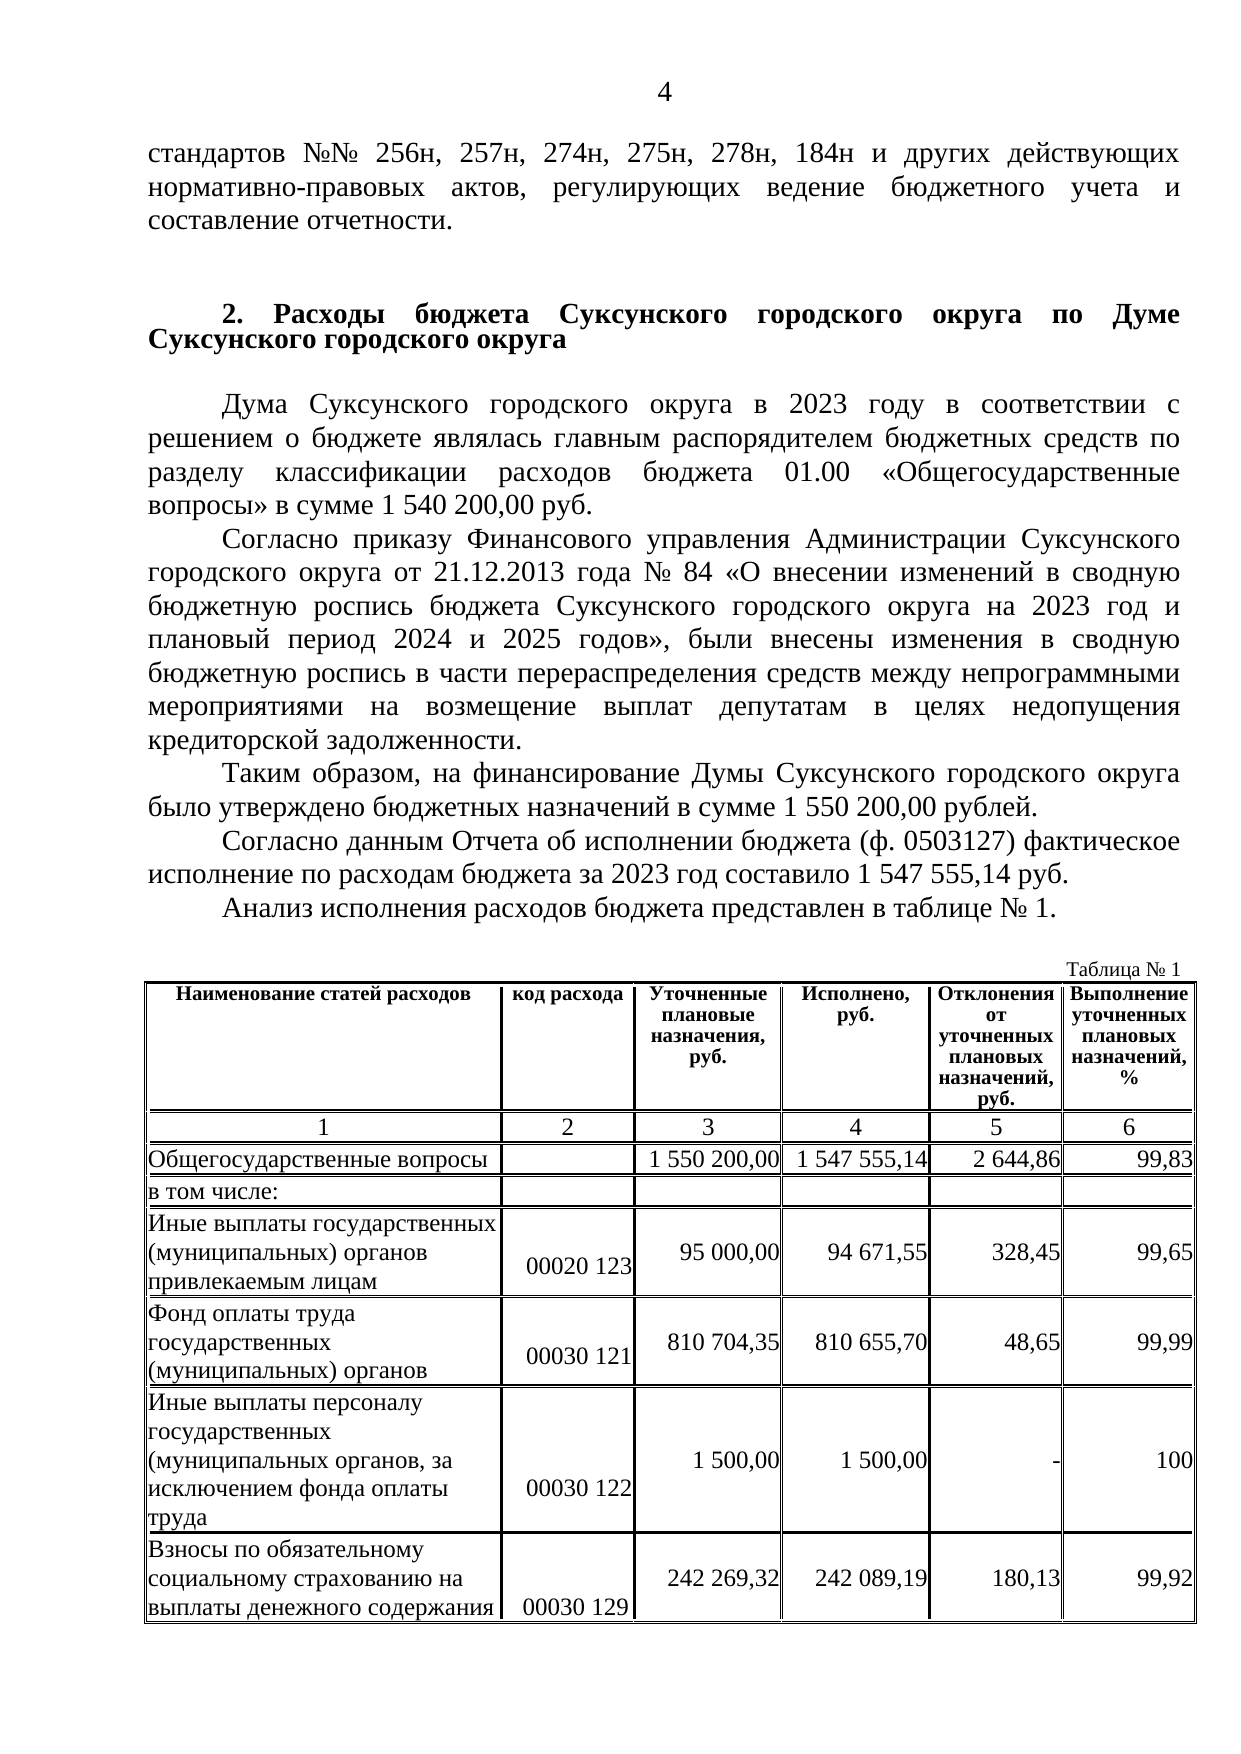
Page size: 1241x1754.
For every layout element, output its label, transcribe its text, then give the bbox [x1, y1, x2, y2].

table_cell 99,92 [1063, 1531, 1194, 1621]
table_cell 5 [931, 1113, 1061, 1141]
table_cell Иные выплаты государственных (муниципальных) органов привлекаемым лицам [147, 1205, 500, 1294]
table_cell 100 [1064, 1384, 1194, 1531]
table_header код расхода [501, 983, 634, 1109]
table_cell 810 704,35 [636, 1298, 780, 1384]
table_cell [783, 1177, 928, 1205]
text Согласно приказу Финансового управления Администрации Суксунского городского округа от 21.12.2013 года № 84 «О внесении изменений в сводную бюджетную роспись бюджета Суксунского городского округа на 2023 год и плановый период 2024 и 2025 годов», были внесены изменения в сводную бюджетную роспись в части перераспределения средств между непрограммными мероприятиями на возмещение выплат депутатам в целях недопущения кредиторской задолженности. [148, 521, 1181, 756]
table_cell 2 644,86 [931, 1145, 1061, 1173]
table_cell 6 [1064, 1109, 1194, 1141]
table_header Уточненные плановые назначения, руб. [634, 984, 782, 1109]
table_cell 1 500,00 [636, 1388, 780, 1531]
table_cell 94 671,55 [783, 1209, 928, 1294]
table_cell 1 [147, 1109, 500, 1141]
table_cell 00030 121 [503, 1298, 633, 1384]
text Таблица № 1 [148, 957, 1181, 981]
table_cell 1 547 555,14 [783, 1145, 928, 1173]
table_cell 3 [636, 1113, 780, 1141]
table_cell 48,65 [931, 1298, 1061, 1384]
table_header Исполнено, руб. [782, 984, 929, 1109]
table_header Отклонения от уточненных плановых назначений, руб. [929, 984, 1062, 1109]
table_cell Взносы по обязательному социальному страхованию на выплаты денежного содержания и иные выплаты работникам государственных (муниципальных) органов [147, 1531, 501, 1621]
table_cell 328,45 [931, 1209, 1061, 1294]
text Таким образом, на финансирование Думы Суксунского городского округа было утверждено бюджетных назначений в сумме 1 550 200,00 рублей. [148, 756, 1181, 823]
table_cell Фонд оплаты труда государственных (муниципальных) органов [147, 1295, 500, 1384]
table_cell 242 269,32 [634, 1534, 782, 1621]
table_cell 00020 123 [503, 1209, 633, 1294]
table_cell 810 655,70 [783, 1298, 928, 1384]
table_cell 99,65 [1064, 1205, 1194, 1294]
table_cell 2 [503, 1113, 633, 1141]
table_cell Общегосударственные вопросы [147, 1141, 500, 1173]
table_header Наименование статей расходов [147, 984, 501, 1109]
table_cell 99,83 [1064, 1141, 1194, 1173]
table_cell Иные выплаты персоналу государственных (муниципальных органов, за исключением фонда оплаты труда [147, 1384, 500, 1531]
table_cell 242 089,19 [782, 1534, 929, 1621]
table_cell - [931, 1388, 1061, 1531]
table_header Выполнение уточненных плановых назначений, % [1063, 984, 1194, 1109]
table_cell 99,99 [1064, 1295, 1194, 1384]
table_cell 00030 129 [501, 1534, 634, 1621]
table_cell 4 [783, 1113, 928, 1141]
table_cell [931, 1177, 1061, 1205]
table_cell [503, 1145, 633, 1173]
table_cell 1 550 200,00 [636, 1145, 780, 1173]
table_cell в том числе: [147, 1173, 500, 1205]
table_cell 1 500,00 [783, 1388, 928, 1531]
table_cell 180,13 [929, 1534, 1062, 1621]
text Анализ исполнения расходов бюджета представлен в таблице № 1. [148, 890, 1181, 923]
table_cell 00030 122 [503, 1388, 633, 1531]
text Согласно данным Отчета об исполнении бюджета (ф. 0503127) фактическое исполнение по расходам бюджета за 2023 год составило 1 547 555,14 руб. [148, 823, 1181, 890]
text 2. Расходы бюджета Суксунского городского округа по Думе Суксунского городского округа [148, 303, 1181, 353]
table_cell [636, 1177, 780, 1205]
table_cell [1064, 1173, 1194, 1205]
table_cell [503, 1177, 633, 1205]
text Дума Суксунского городского округа в 2023 году в соответствии с решением о бюджете являлась главным распорядителем бюджетных средств по разделу классификации расходов бюджета 01.00 «Общегосударственные вопросы» в сумме 1 540 200,00 руб. [148, 387, 1181, 521]
table_cell 95 000,00 [636, 1209, 780, 1294]
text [148, 135, 1181, 236]
